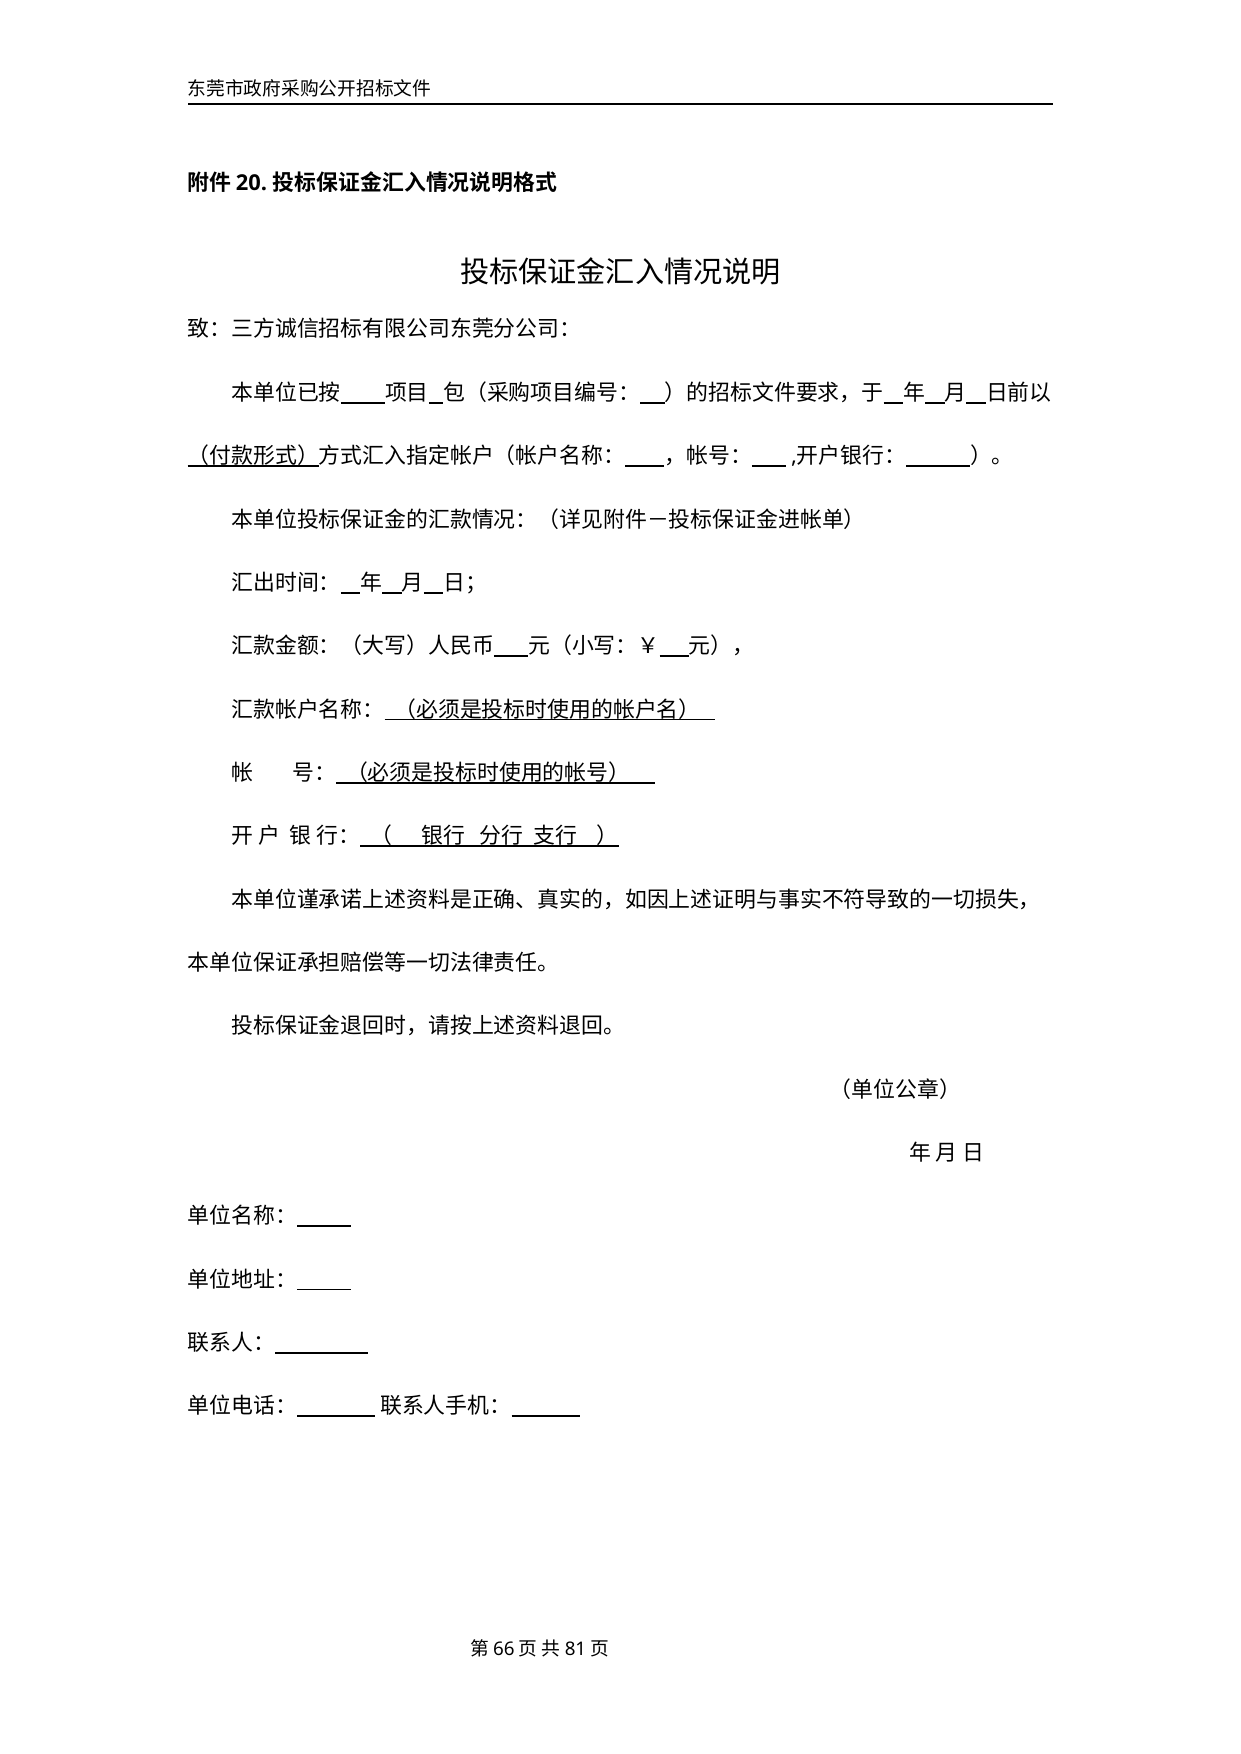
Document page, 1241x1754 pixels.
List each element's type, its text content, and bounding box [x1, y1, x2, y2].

text （单位公章） [187, 1072, 961, 1103]
text 本单位已按 项目 包（采购项目编号： ）的招标文件要求，于 年 月 日前以 （付款形式）方式汇入指定帐户（帐户名称： ，帐号： ,开户银行： ）。 [187, 375, 1053, 470]
text 帐 号： （必须是投标时使用的帐号） [187, 755, 1053, 787]
text 年 月 日 [187, 1135, 984, 1167]
text 开 户 银 行： （ 银行 分行 支行 ） [187, 818, 1053, 850]
text 本单位谨承诺上述资料是正确、真实的，如因上述证明与事实不符导致的一切损失，本单位保证承担赔偿等一切法律责任。 [187, 882, 1053, 977]
text 单位地址： [187, 1262, 1053, 1293]
text 投标保证金退回时，请按上述资料退回。 [187, 1008, 1053, 1040]
text 单位电话： 联系人手机： [187, 1388, 1053, 1420]
text 投标保证金汇入情况说明 [187, 248, 1053, 291]
text 单位名称： [187, 1198, 1053, 1230]
text 汇款帐户名称： （必须是投标时使用的帐户名） [187, 692, 1053, 723]
text 汇款金额：（大写）人民币 元（小写：￥ 元）， [187, 628, 1053, 660]
text 致：三方诚信招标有限公司东莞分公司： [187, 311, 1053, 343]
text 本单位投标保证金的汇款情况：（详见附件－投标保证金进帐单） [187, 502, 1053, 533]
text 汇出时间： 年 月 日； [187, 565, 1053, 597]
subtitle 附件20. 投标保证金汇入情况说明格式 [187, 164, 1053, 196]
text 联系人： [187, 1325, 1053, 1357]
